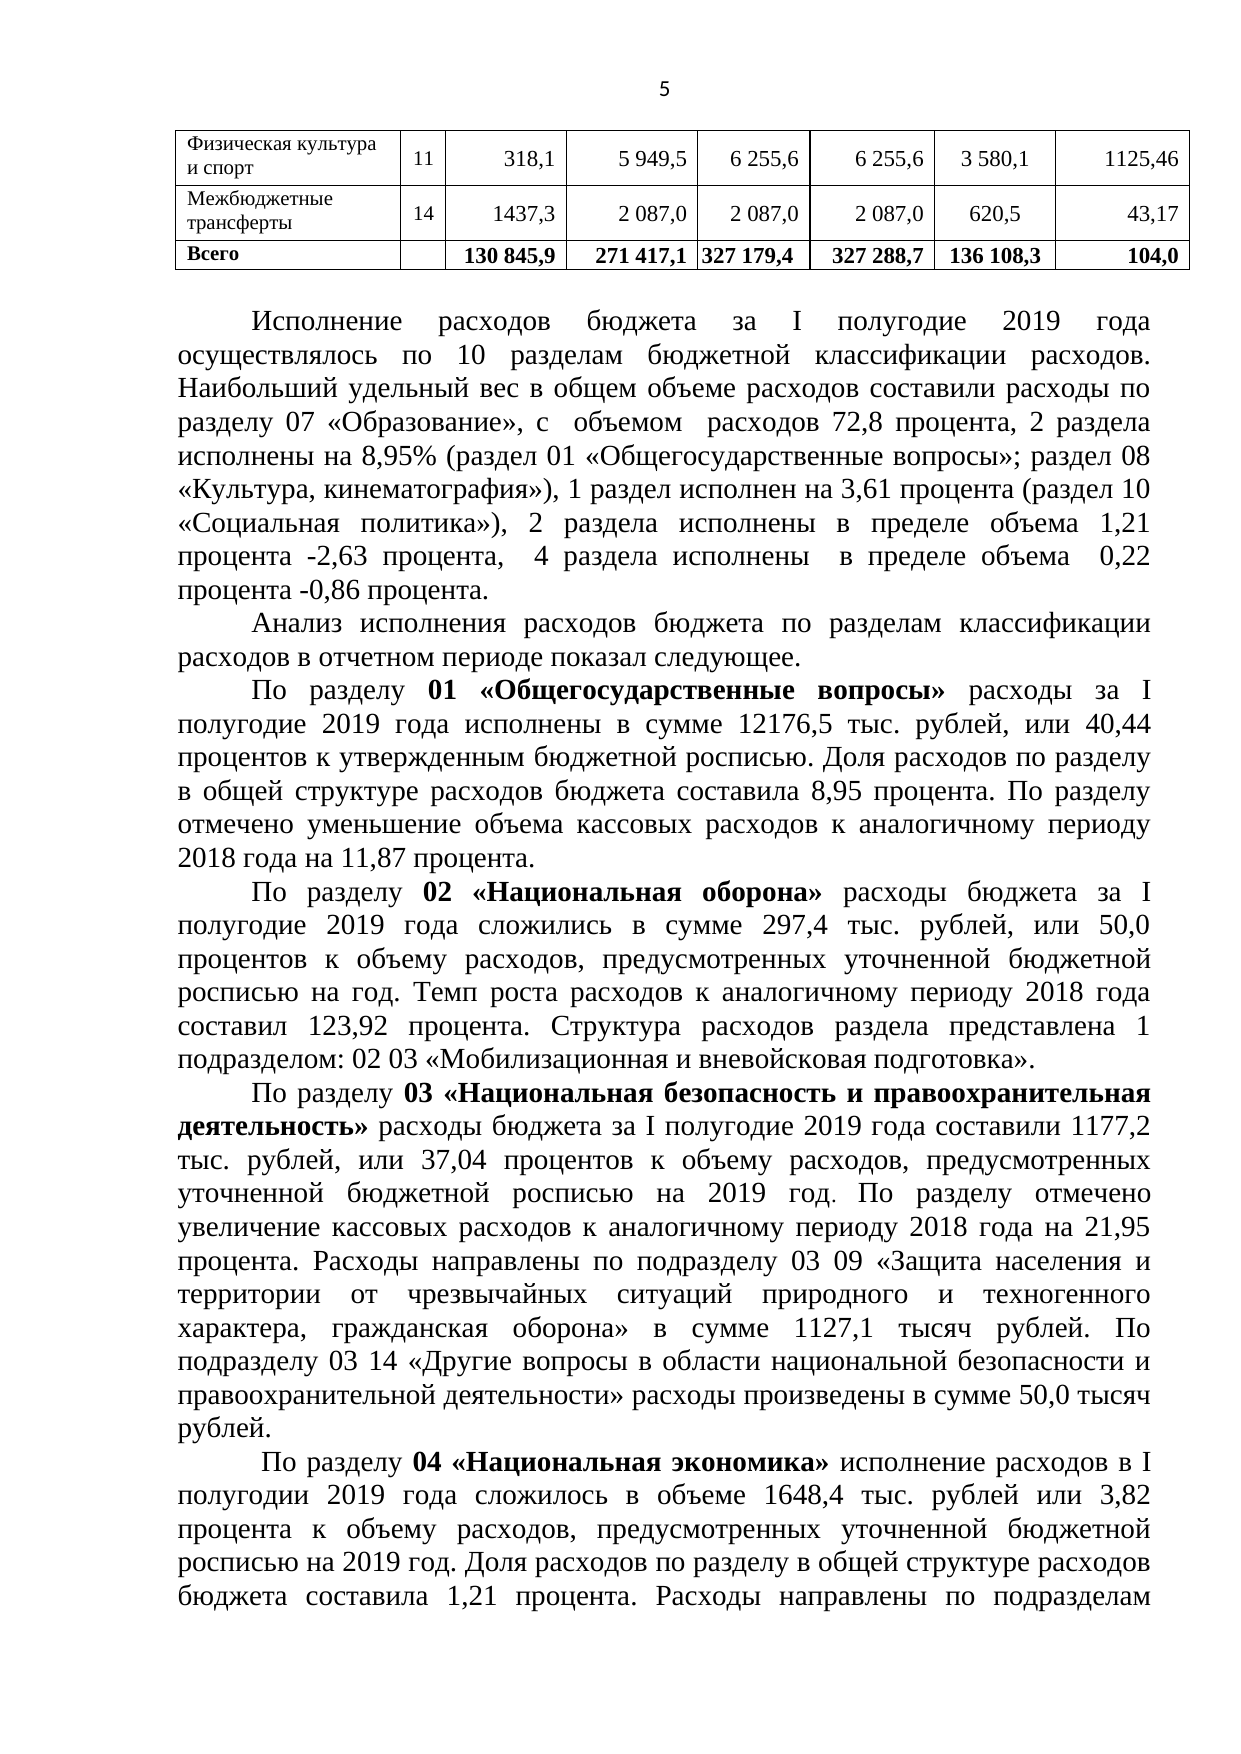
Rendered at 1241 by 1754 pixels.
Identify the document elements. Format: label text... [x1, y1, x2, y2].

table_cell 130 845,9 [446, 241, 566, 269]
table_cell Физическая культура и спорт [176, 131, 400, 185]
table_cell 1125,46 [1056, 131, 1189, 185]
text По разделу 02 «Национальная оборона» расходы бюджета за I полугодие 2019 года сложились в сумме 297,4 тыс. рублей, или 50,0 процентов к объему расходов, предусмотренных уточненной бюджетной росписью на год. Темп роста расходов к аналогичному периоду 2018 года составил 123,92 процента. Структура расходов раздела представлена 1 подразделом: 02 03 «Мобилизационная и вневойсковая подготовка». [177, 874, 1152, 1075]
text По разделу 01 «Общегосударственные вопросы» расходы за I полугодие 2019 года исполнены в сумме 12176,5 тыс. рублей, или 40,44 процентов к утвержденным бюджетной росписью. Доля расходов по разделу в общей структуре расходов бюджета составила 8,95 процента. По разделу отмечено уменьшение объема кассовых расходов к аналогичному периоду 2018 года на 11,87 процента. [177, 672, 1152, 874]
text Исполнение расходов бюджета за I полугодие 2019 года осуществлялось по 10 разделам бюджетной классификации расходов. Наибольший удельный вес в общем объеме расходов составили расходы по разделу 07 «Образование», с объемом расходов 72,8 процента, 2 раздела исполнены на 8,95% (раздел 01 «Общегосударственные вопросы»; раздел 08 «Культура, кинематография»), 1 раздел исполнен на 3,61 процента (раздел 10 «Социальная политика»), 2 раздела исполнены в пределе объема 1,21 процента -2,63 процента, 4 раздела исполнены в пределе объема 0,22 процента -0,86 процента. [177, 303, 1152, 605]
table_cell 327 288,7 [811, 241, 934, 269]
table_cell 318,1 [446, 131, 566, 185]
table_cell 271 417,1 [567, 241, 697, 269]
table_cell Всего [176, 241, 400, 269]
table_cell 2 087,0 [567, 186, 697, 240]
table_cell 5 949,5 [567, 131, 697, 185]
table_cell 6 255,6 [698, 131, 809, 185]
table_cell 327 179,4 [698, 241, 809, 269]
table_cell Межбюджетные трансферты [176, 186, 400, 240]
table_cell 2 087,0 [811, 186, 934, 240]
table_cell 2 087,0 [698, 186, 809, 240]
table_cell 136 108,3 [935, 241, 1055, 269]
text Анализ исполнения расходов бюджета по разделам классификации расходов в отчетном периоде показал следующее. [177, 605, 1152, 672]
table_cell [401, 241, 445, 269]
table_cell 43,17 [1056, 186, 1189, 240]
table_cell 104,0 [1056, 241, 1189, 269]
table_cell 11 [401, 131, 445, 185]
table_cell 620,5 [935, 186, 1055, 240]
table_cell 3 580,1 [935, 131, 1055, 185]
table_cell 6 255,6 [811, 131, 934, 185]
text По разделу 03 «Национальная безопасность и правоохранительная деятельность» расходы бюджета за I полугодие 2019 года составили 1177,2 тыс. рублей, или 37,04 процентов к объему расходов, предусмотренных уточненной бюджетной росписью на 2019 год. По разделу отмечено увеличение кассовых расходов к аналогичному периоду 2018 года на 21,95 процента. Расходы направлены по подразделу 03 09 «Защита населения и территории от чрезвычайных ситуаций природного и техногенного характера, гражданская оборона» в сумме 1127,1 тысяч рублей. По подразделу 03 14 «Другие вопросы в области национальной безопасности и правоохранительной деятельности» расходы произведены в сумме 50,0 тысяч рублей. [177, 1075, 1152, 1444]
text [177, 1444, 1152, 1612]
table_cell 1437,3 [446, 186, 566, 240]
table_cell 14 [401, 186, 445, 240]
